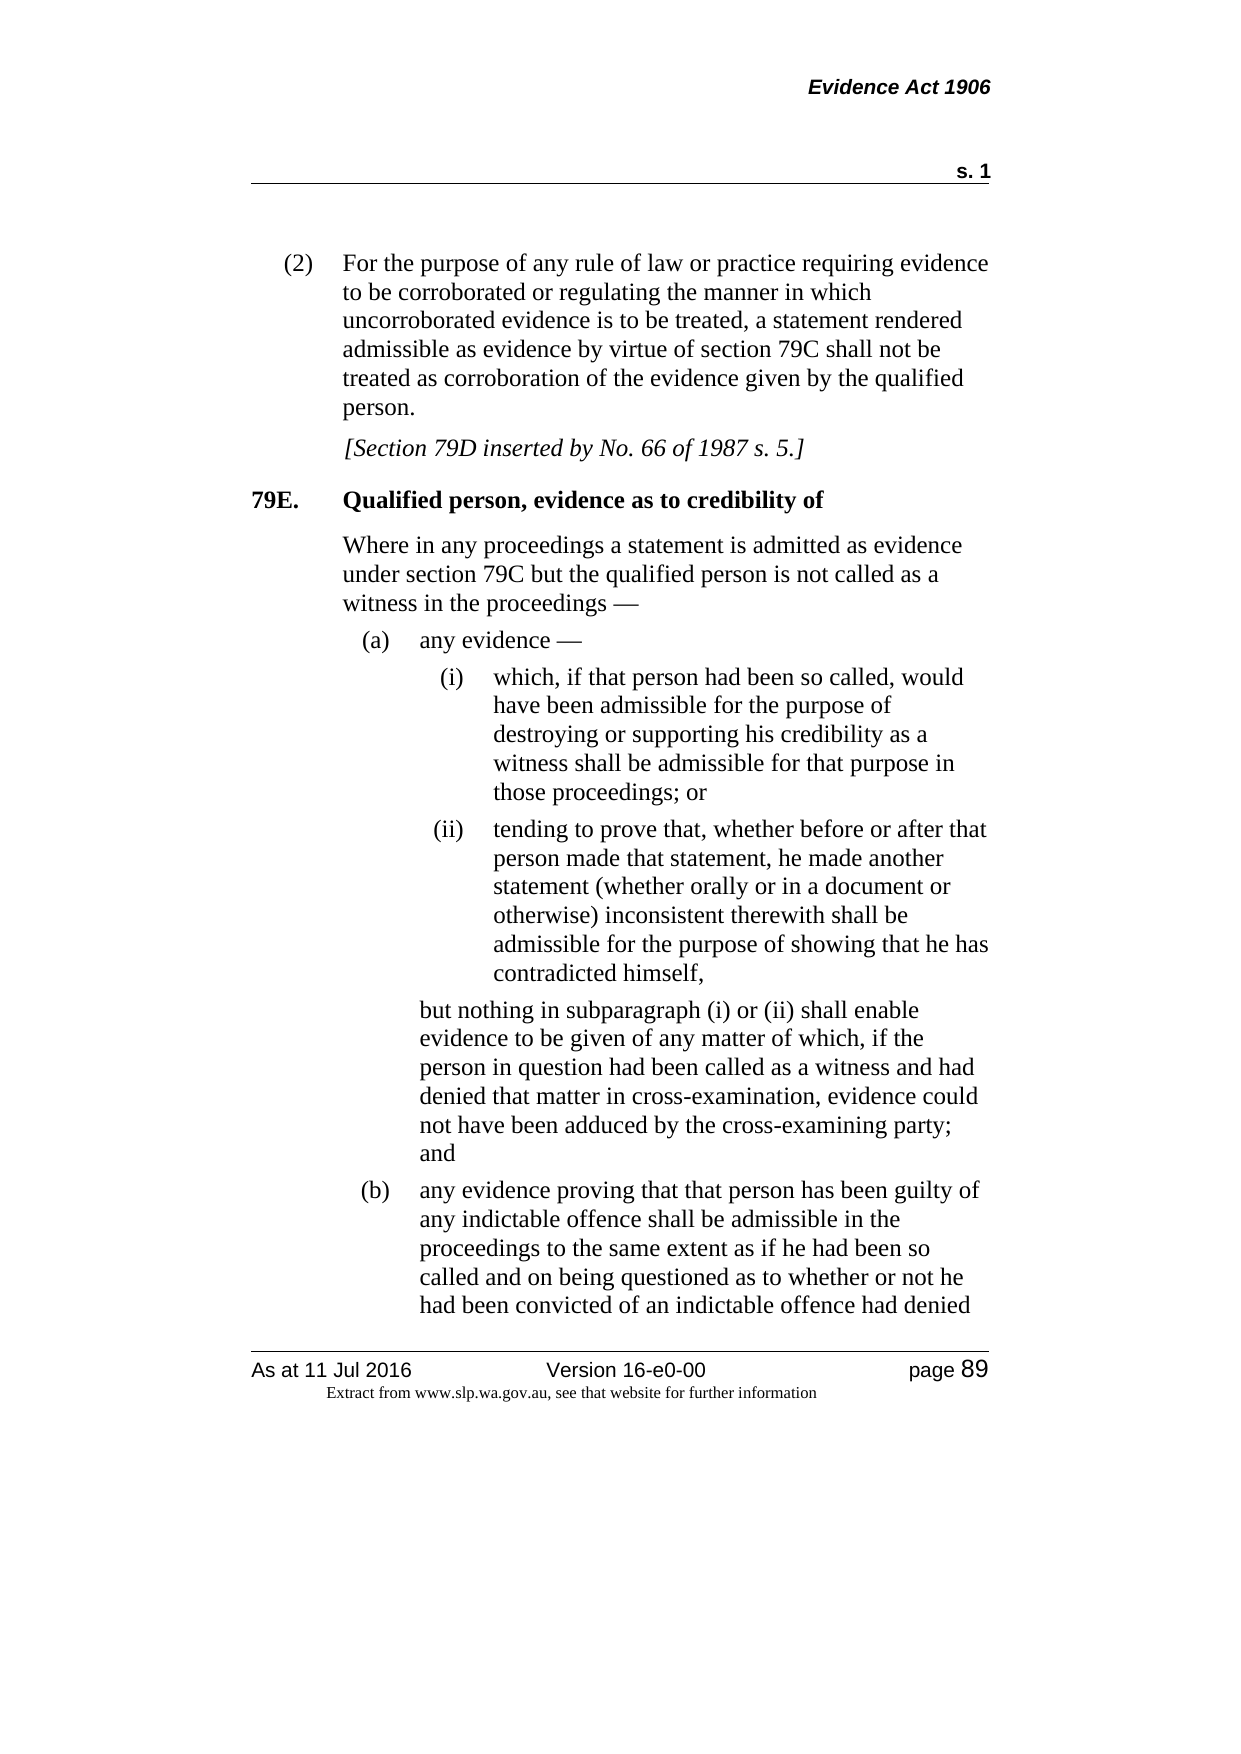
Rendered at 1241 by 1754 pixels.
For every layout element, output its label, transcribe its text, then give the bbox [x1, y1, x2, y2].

text (i) which, if that person had been so called, would have been admissible for the purpose of destroying or supporting his credibility as a witness shall be admissible for that purpose in those proceedings; or [251, 662, 989, 806]
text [251, 1176, 989, 1319]
text Where in any proceedings a statement is admitted as evidence under section 79C but the qualified person is not called as a witness in the proceedings — [251, 530, 989, 616]
text (2) For the purpose of any rule of law or practice requiring evidence to be corroborated or regulating the manner in which uncorroborated evidence is to be treated, a statement rendered admissible as evidence by virtue of section 79C shall not be treated as corroboration of the evidence given by the qualified person. [251, 248, 989, 421]
text [Section 79D inserted by No. 66 of 1987 s. 5.] [251, 433, 989, 462]
text but nothing in subparagraph (i) or (ii) shall enable evidence to be given of any matter of which, if the person in question had been called as a witness and had denied that matter in cross-examination, evidence could not have been adduced by the cross-examining party; and [251, 995, 989, 1167]
subtitle 79E. Qualified person, evidence as to credibility of [251, 485, 989, 513]
text (a) any evidence — [251, 625, 989, 653]
text (ii) tending to prove that, whether before or after that person made that statement, he made another statement (whether orally or in a document or otherwise) inconsistent therewith shall be admissible for the purpose of showing that he has contradicted himself, [251, 814, 989, 986]
